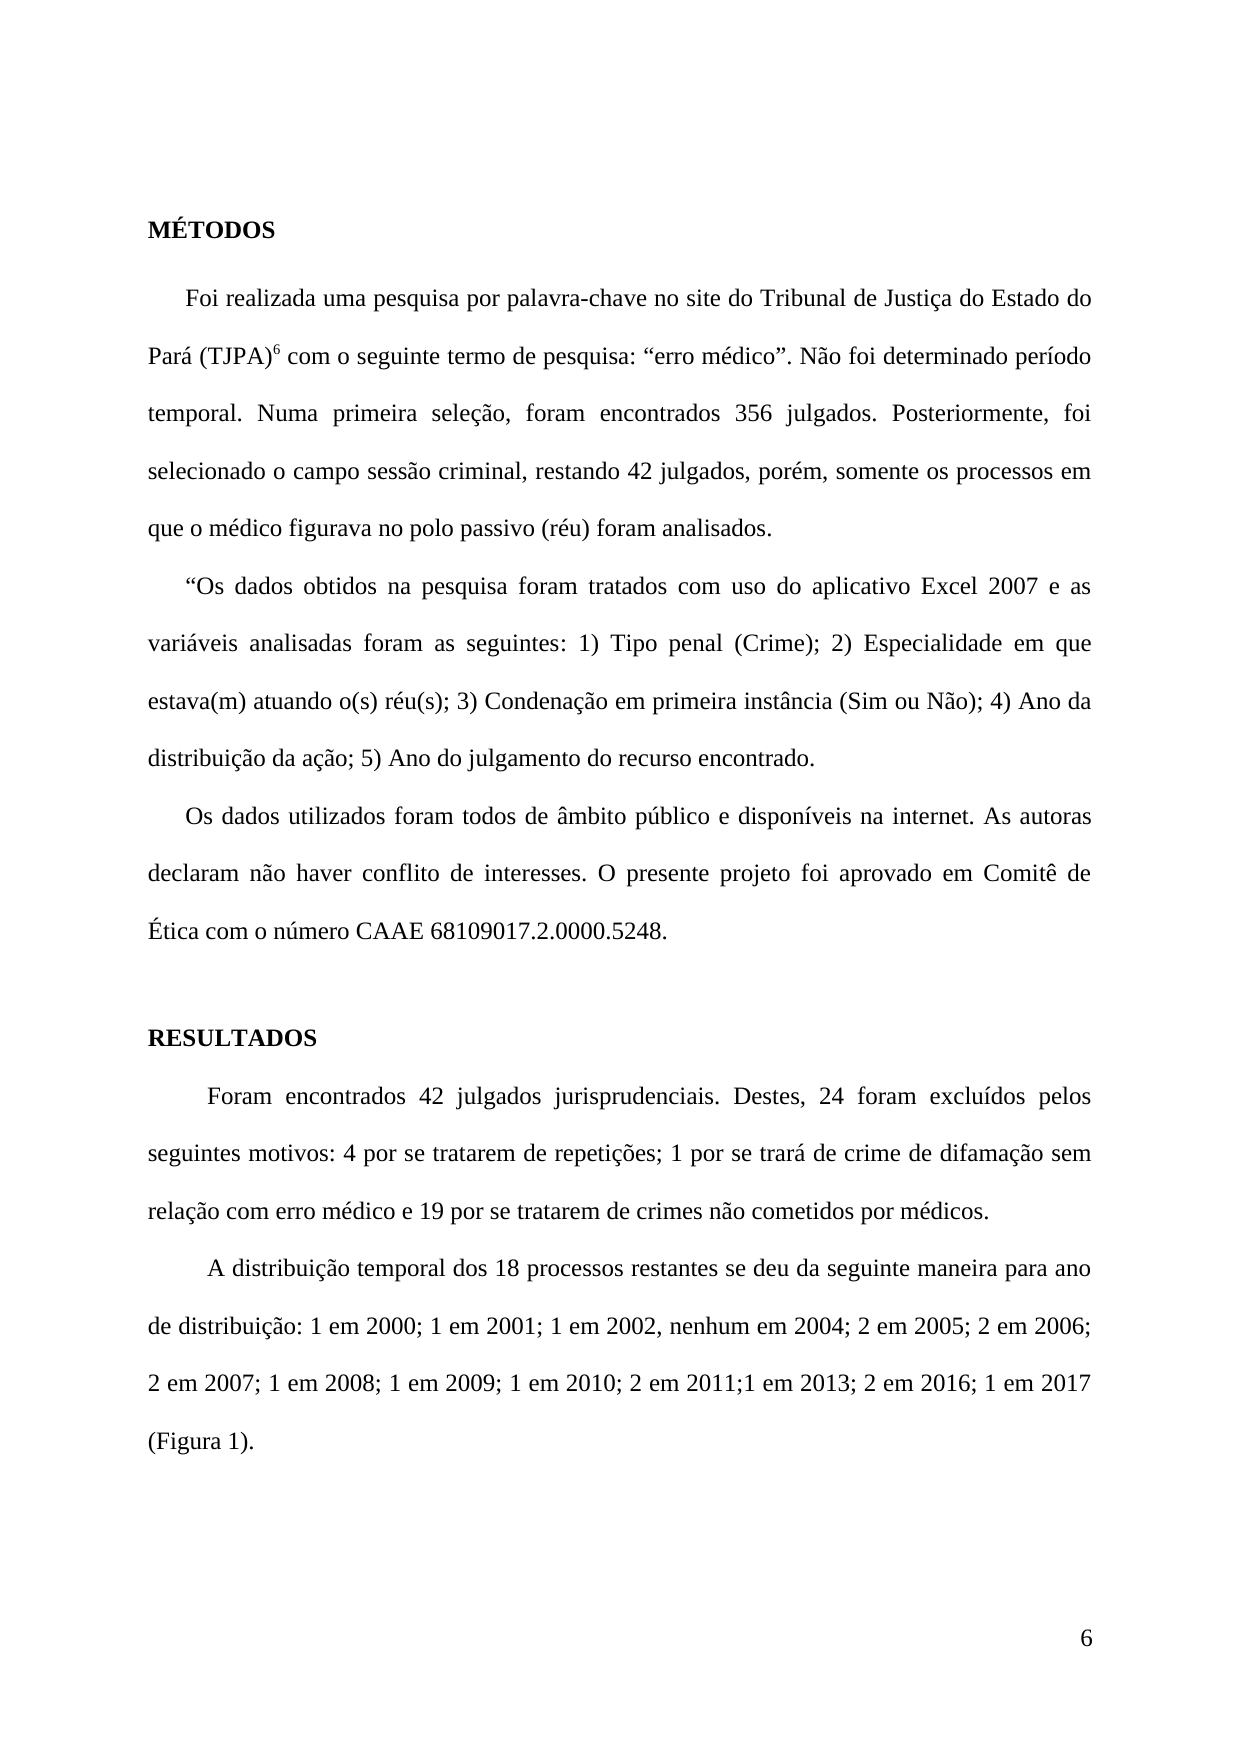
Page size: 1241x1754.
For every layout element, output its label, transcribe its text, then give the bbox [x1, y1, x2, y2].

text “Os dados obtidos na pesquisa foram tratados com uso do aplicativo Excel 2007 e as variáveis analisadas foram as seguintes: 1) Tipo penal (Crime); 2) Especialidade em que estava(m) atuando o(s) réu(s); 3) Condenação em primeira instância (Sim ou Não); 4) Ano da distribuição da ação; 5) Ano do julgamento do recurso encontrado. [148, 571, 1092, 772]
text Os dados utilizados foram todos de âmbito público e disponíveis na internet. As autoras declaram não haver conflito de interesses. O presente projeto foi aprovado em Comitê de Ética com o número CAAE 68109017.2.0000.5248. [148, 801, 1092, 945]
text Foram encontrados 42 julgados jurisprudenciais. Destes, 24 foram excluídos pelos seguintes motivos: 4 por se tratarem de repetições; 1 por se trará de crime de difamação sem relação com erro médico e 19 por se tratarem de crimes não cometidos por médicos. [148, 1081, 1092, 1225]
text Foi realizada uma pesquisa por palavra-chave no site do Tribunal de Justiça do Estado do Pará (TJPA)6 com o seguinte termo de pesquisa: “erro médico”. Não foi determinado período temporal. Numa primeira seleção, foram encontrados 356 julgados. Posteriormente, foi selecionado o campo sessão criminal, restando 42 julgados, porém, somente os processos em que o médico figurava no polo passivo (réu) foram analisados. [148, 283, 1092, 542]
text A distribuição temporal dos 18 processos restantes se deu da seguinte maneira para ano de distribuição: 1 em 2000; 1 em 2001; 1 em 2002, nenhum em 2004; 2 em 2005; 2 em 2006; 2 em 2007; 1 em 2008; 1 em 2009; 1 em 2010; 2 em 2011;1 em 2013; 2 em 2016; 1 em 2017 (Figura 1). [148, 1253, 1092, 1455]
text MÉTODOS [148, 216, 1092, 244]
text RESULTADOS [148, 1023, 1092, 1052]
